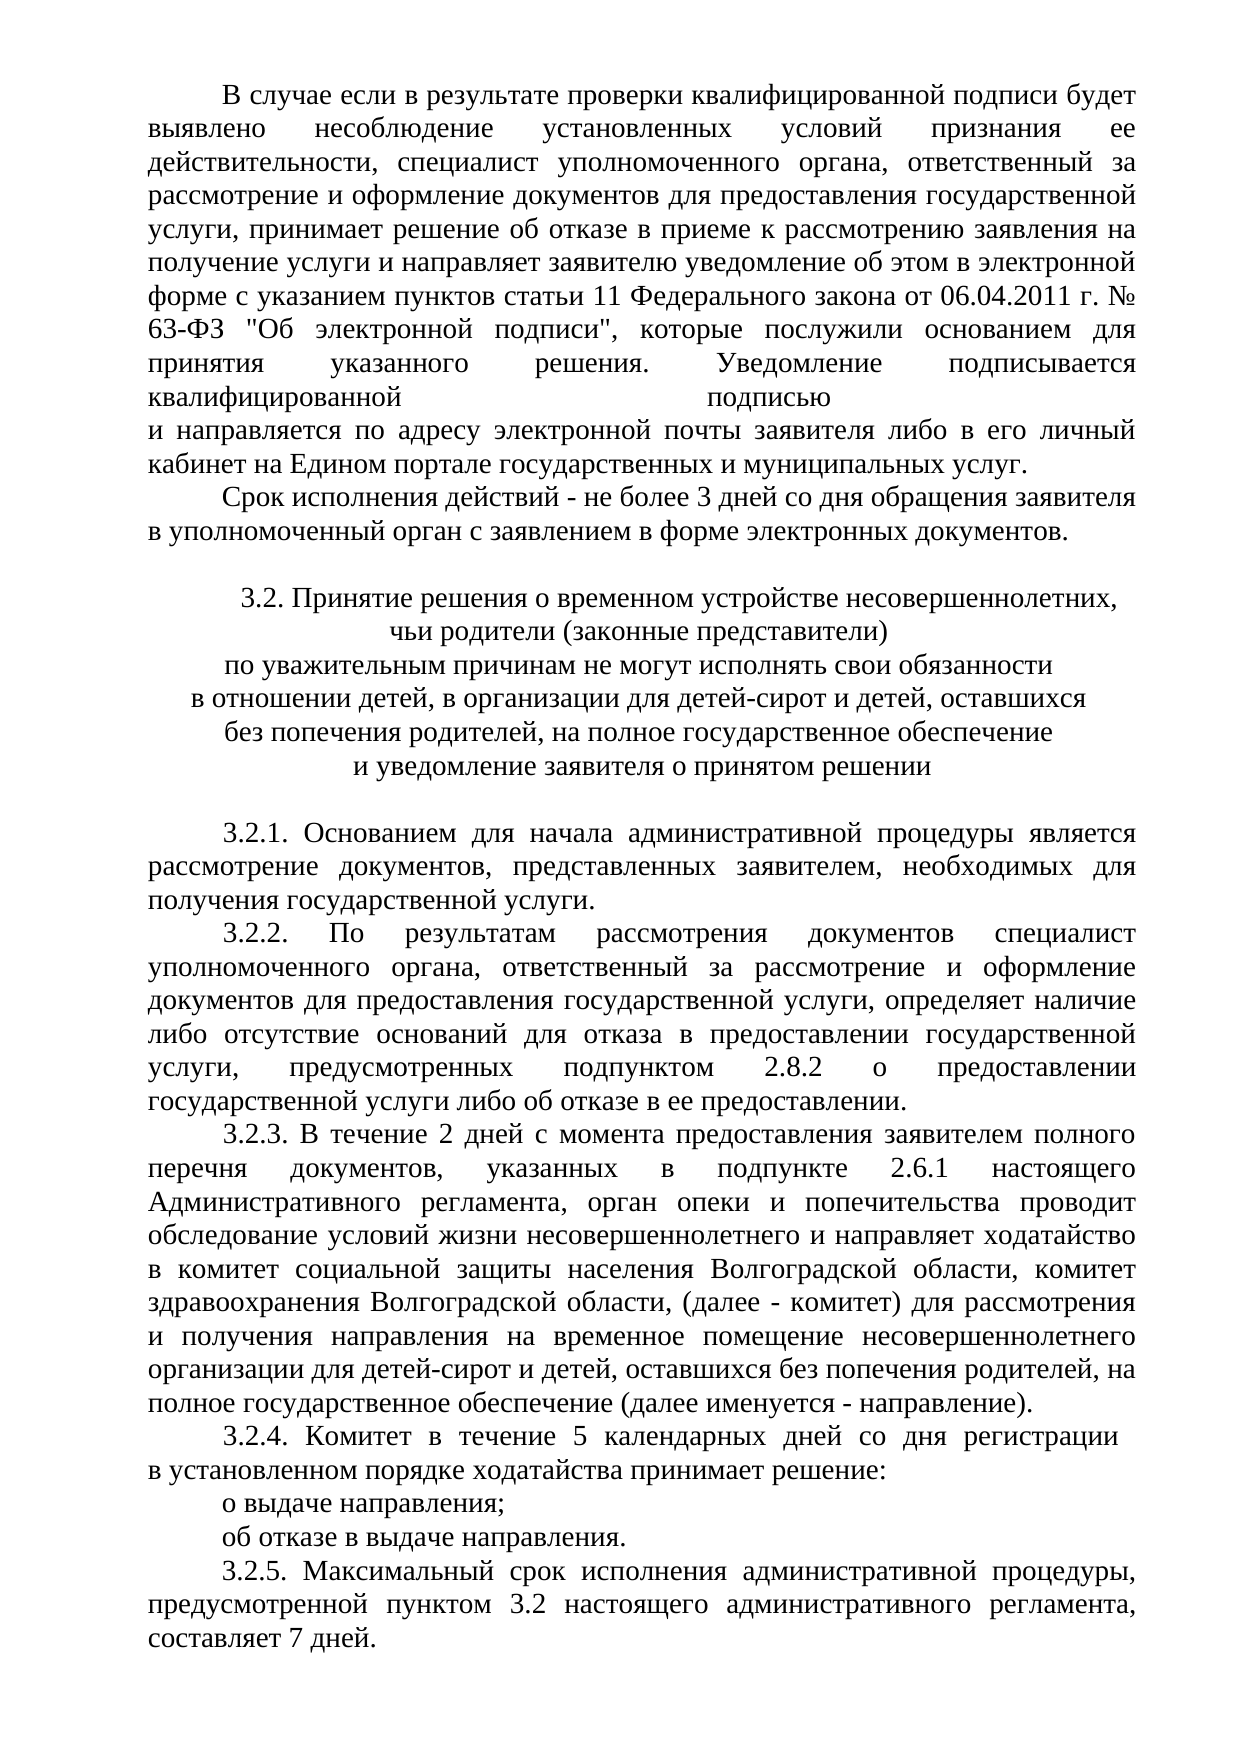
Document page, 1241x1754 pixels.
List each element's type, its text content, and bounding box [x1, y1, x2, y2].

text об отказе в выдаче направления. [148, 1519, 1137, 1553]
text 3.2. Принятие решения о временном устройстве несовершеннолетних, чьи родители (законные представители) по уважительным причинам не могут исполнять свои обязанности в отношении детей, в организации для детей-сирот и детей, оставшихся без попечения родителей, на полное государственное обеспечение и уведомление заявителя о принятом решении [148, 580, 1137, 781]
text 3.2.3. В течение 2 дней с момента предоставления заявителем полного перечня документов, указанных в подпункте 2.6.1 настоящего Административного регламента, орган опеки и попечительства проводит обследование условий жизни несовершеннолетнего и направляет ходатайство в комитет социальной защиты населения Волгоградской области, комитет здравоохранения Волгоградской области, (далее - комитет) для рассмотрения и получения направления на временное помещение несовершеннолетнего организации для детей-сирот и детей, оставшихся без попечения родителей, на полное государственное обеспечение (далее именуется - направление). [148, 1117, 1137, 1418]
text 3.2.5. Максимальный срок исполнения административной процедуры, предусмотренной пунктом 3.2 настоящего административного регламента, составляет 7 дней. [148, 1553, 1137, 1653]
text В случае если в результате проверки квалифицированной подписи будет выявлено несоблюдение установленных условий признания ее действительности, специалист уполномоченного органа, ответственный за рассмотрение и оформление документов для предоставления государственной услуги, принимает решение об отказе в приеме к рассмотрению заявления на получение услуги и направляет заявителю уведомление об этом в электронной форме с указанием пунктов статьи 11 Федерального закона от 06.04.. № 63-ФЗ "Об электронной подписи", которые послужили основанием для принятия указанного решения. Уведомление подписывается квалифицированной подписью и направляется по адресу электронной почты заявителя либо в его личный кабинет на Едином портале государственных и муниципальных услуг. [148, 77, 1137, 479]
text 3.2.4. Комитет в течение 5 календарных дней со дня регистрации в установленном порядке ходатайства принимает решение: [148, 1418, 1137, 1486]
text Срок исполнения действий - не более 3 дней со дня обращения заявителя в уполномоченный орган с заявлением в форме электронных документов. [148, 479, 1137, 546]
text 3.2.1. Основанием для начала административной процедуры является рассмотрение документов, представленных заявителем, необходимых для получения государственной услуги. [148, 815, 1137, 915]
text 3.2.2. По результатам рассмотрения документов специалист уполномоченного органа, ответственный за рассмотрение и оформление документов для предоставления государственной услуги, определяет наличие либо отсутствие оснований для отказа в предоставлении государственной услуги, предусмотренных подпунктом 2.8.2 о предоставлении государственной услуги либо об отказе в ее предоставлении. [148, 915, 1137, 1117]
text о выдаче направления; [148, 1486, 1137, 1519]
